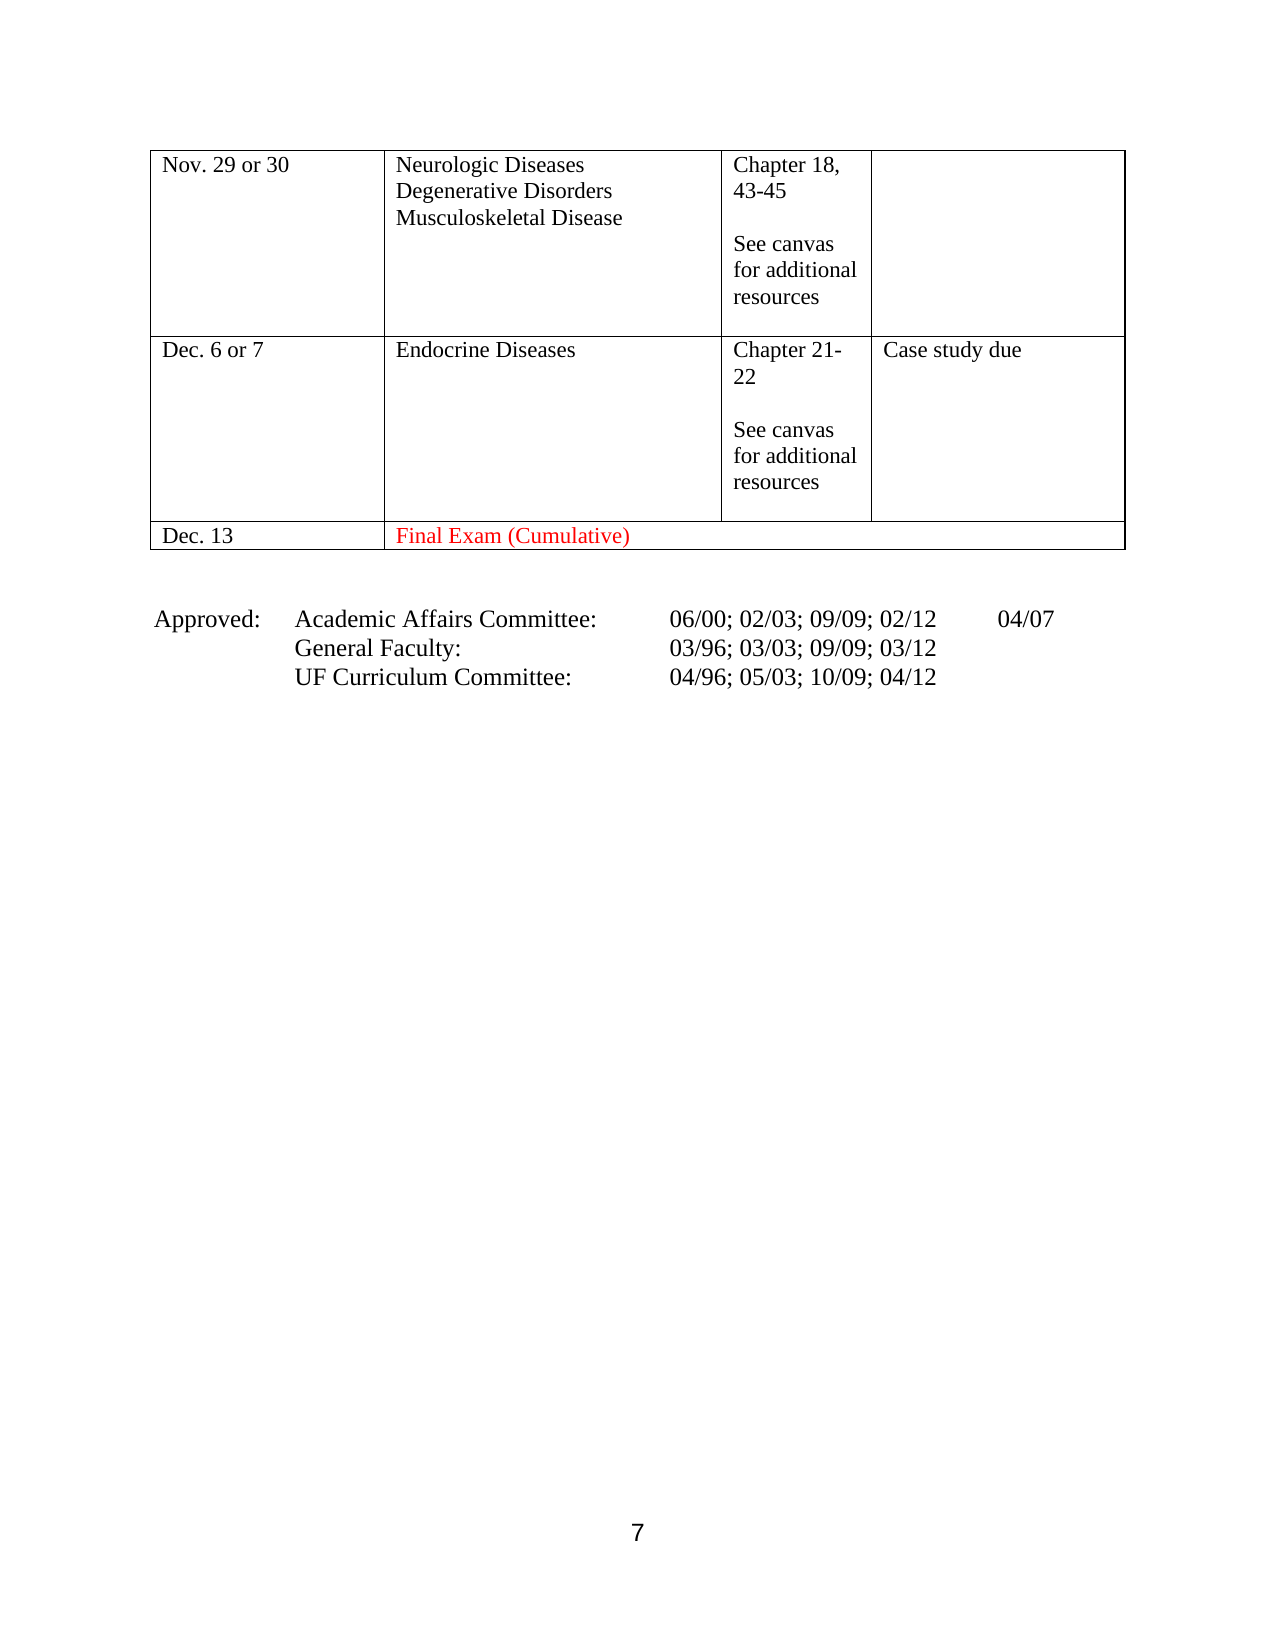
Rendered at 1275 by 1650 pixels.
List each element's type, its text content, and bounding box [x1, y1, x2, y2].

table_cell Final Exam (Cumulative) [385, 522, 1124, 548]
table_header Approved: [143, 605, 283, 691]
table_header 04/07 [986, 605, 1146, 691]
table_cell [872, 151, 1124, 336]
table_cell Dec. 6 or 7 [151, 337, 384, 521]
table_cell Dec. 13 [151, 522, 384, 548]
table_cell Neurologic Diseases Degenerative Disorders Musculoskeletal Disease [385, 151, 721, 336]
table_cell Chapter 21-22 See canvas for additional resources [722, 337, 871, 521]
table_header Academic Affairs Committee: General Faculty: UF Curriculum Committee: [283, 605, 658, 691]
table_cell Case study due [872, 337, 1124, 521]
table_cell Endocrine Diseases [385, 337, 721, 521]
table_header 06/00; 02/03; 09/09; 02/12 03/96; 03/03; 09/09; 03/12 04/96; 05/03; 10/09; 04/12 [658, 605, 986, 691]
table_cell Nov. 29 or 30 [151, 151, 384, 336]
table_cell Chapter 18, 43-45 See canvas for additional resources [722, 151, 871, 336]
